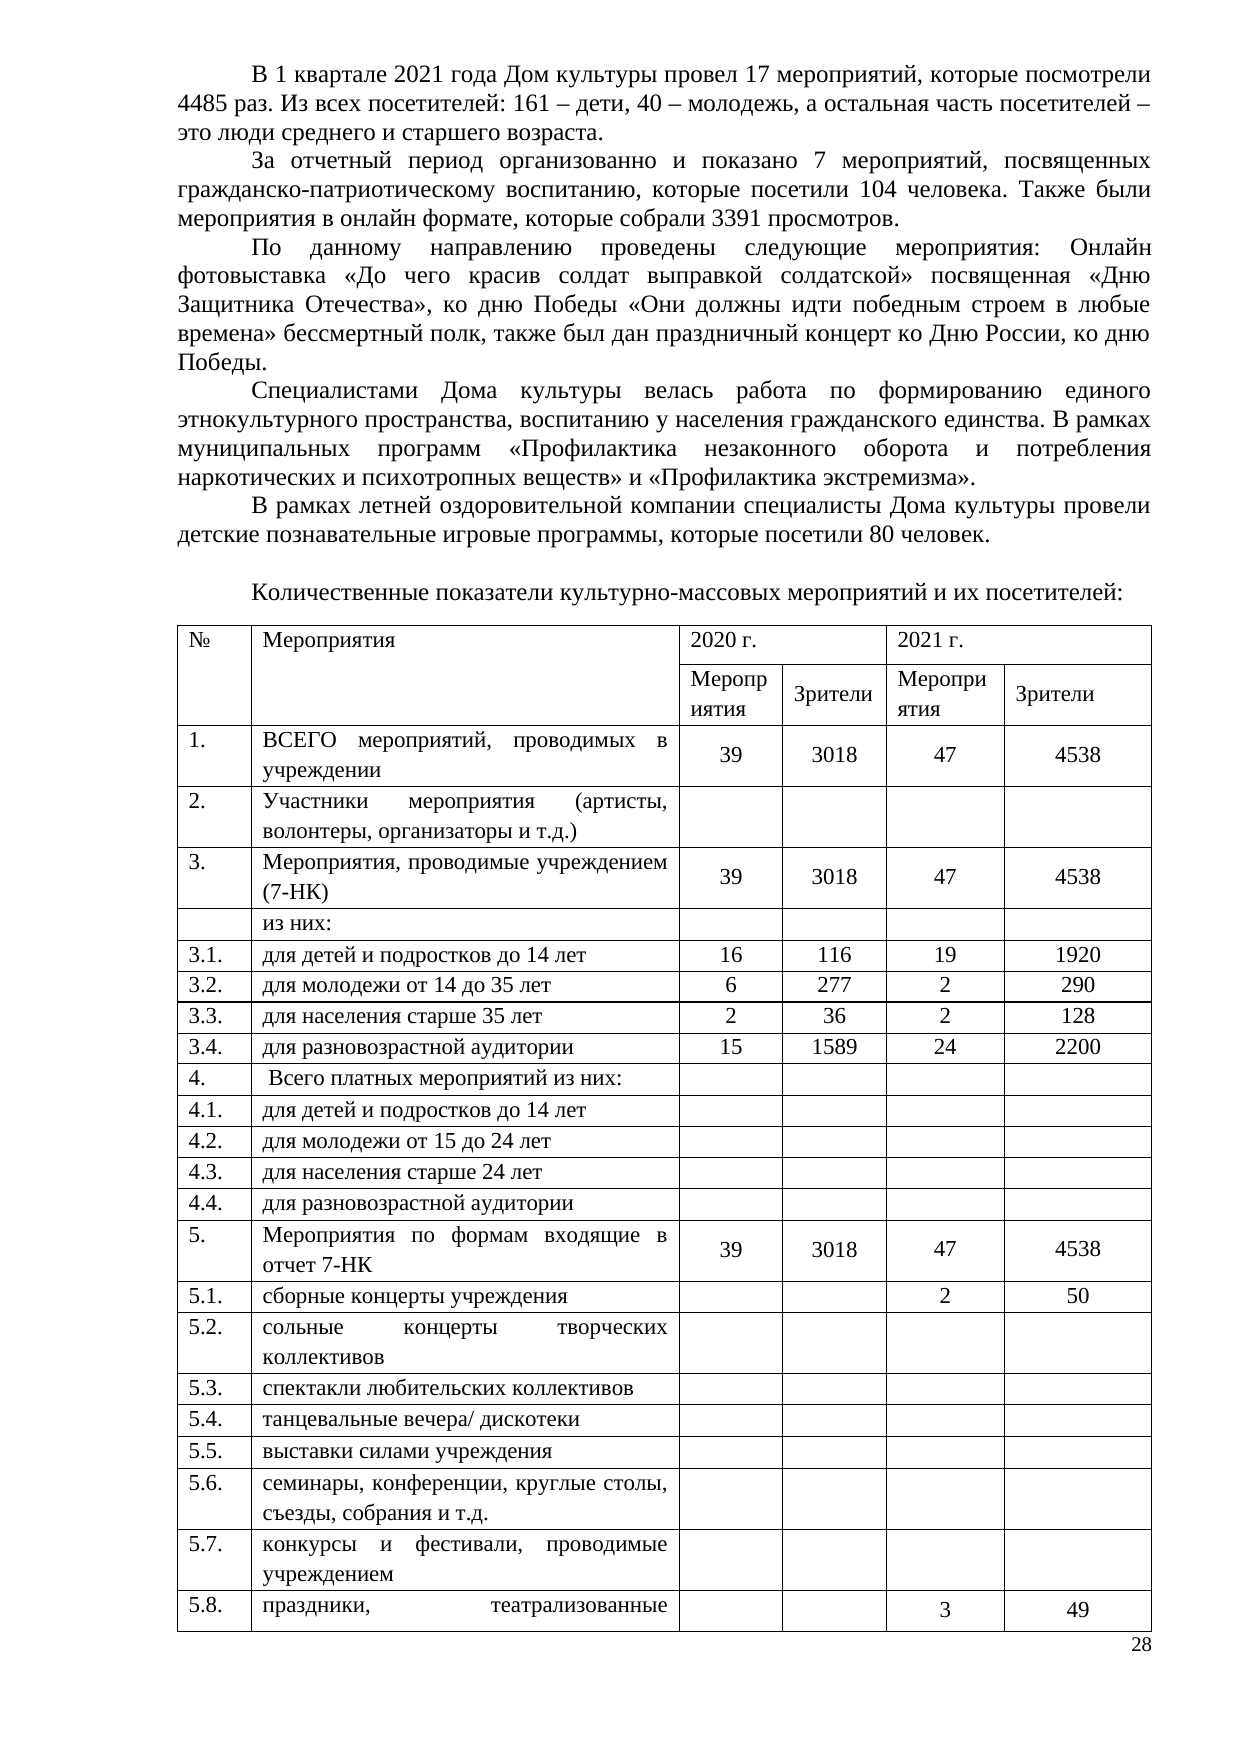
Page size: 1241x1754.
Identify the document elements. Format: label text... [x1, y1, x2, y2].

table_cell 5.6. [178, 1469, 251, 1529]
table_cell сольные концерты творческих коллективов [252, 1313, 679, 1373]
table_cell 1589 [783, 1034, 886, 1063]
table_cell [1005, 1189, 1151, 1219]
table_cell 39 [680, 726, 782, 786]
table_cell [887, 909, 1004, 939]
table_cell Мероприятия, проводимые учреждением (7-НК) [252, 848, 679, 908]
table_cell [680, 1158, 782, 1188]
table_cell 19 [887, 941, 1004, 971]
table_cell [783, 909, 886, 939]
table_cell 5.7. [178, 1530, 251, 1590]
table_cell [1005, 1374, 1151, 1404]
table_cell [887, 1096, 1004, 1126]
table_cell 36 [783, 1003, 886, 1032]
table_cell 4.2. [178, 1127, 251, 1157]
table_cell [783, 1437, 886, 1467]
table_cell [783, 1313, 886, 1373]
table_cell 4.3. [178, 1158, 251, 1188]
table_cell 3.2. [178, 972, 251, 1001]
table_cell 39 [680, 848, 782, 908]
table_cell 5.8. [178, 1591, 251, 1631]
table_cell 3.4. [178, 1034, 251, 1063]
table_cell 39 [680, 1221, 782, 1281]
table_cell [783, 1158, 886, 1188]
table_cell из них: [252, 909, 679, 939]
table_cell [783, 1374, 886, 1404]
table_cell 16 [680, 941, 782, 971]
table_cell 2 [887, 1003, 1004, 1032]
table_cell [887, 1127, 1004, 1157]
table_cell 5.1. [178, 1282, 251, 1312]
table_cell семинары, конференции, круглые столы, съезды, собрания и т.д. [252, 1469, 679, 1529]
table_cell конкурсы и фестивали, проводимые учреждением [252, 1530, 679, 1590]
table_cell [680, 1127, 782, 1157]
table_cell 6 [680, 972, 782, 1001]
table_cell для детей и подростков до 14 лет [252, 1096, 679, 1126]
table_cell [1005, 1469, 1151, 1529]
table_cell [680, 1282, 782, 1312]
table_cell для разновозрастной аудитории [252, 1034, 679, 1063]
table_cell [887, 1437, 1004, 1467]
table_cell 49 [1005, 1591, 1151, 1631]
table_cell [680, 787, 782, 847]
table_cell 3.1. [178, 941, 251, 971]
table_cell 2 [680, 1003, 782, 1032]
table_cell выставки силами учреждения [252, 1437, 679, 1467]
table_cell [252, 1591, 679, 1631]
table_cell танцевальные вечера/ дискотеки [252, 1405, 679, 1436]
table_cell [887, 1158, 1004, 1188]
table_cell 2 [887, 972, 1004, 1001]
table_header Мероприятия [252, 626, 679, 725]
table_cell 128 [1005, 1003, 1151, 1032]
table_cell [680, 1189, 782, 1219]
table_cell 116 [783, 941, 886, 971]
table_cell [680, 1469, 782, 1529]
table_cell [1005, 1127, 1151, 1157]
table_cell [887, 1530, 1004, 1590]
table_cell [1005, 1405, 1151, 1436]
table_cell 2. [178, 787, 251, 847]
table_cell Мероприятия [887, 665, 1004, 725]
table_cell [887, 1374, 1004, 1404]
table_cell 2200 [1005, 1034, 1151, 1063]
table_cell [1005, 1530, 1151, 1590]
table_cell 4538 [1005, 726, 1151, 786]
table_cell [783, 1096, 886, 1126]
table_cell 15 [680, 1034, 782, 1063]
table_cell Мероприятия [680, 665, 782, 725]
table_cell 4.1. [178, 1096, 251, 1126]
table_cell 3.3. [178, 1003, 251, 1032]
table_cell [783, 1189, 886, 1219]
table_cell Участники мероприятия (артисты, волонтеры, организаторы и т.д.) [252, 787, 679, 847]
table_cell [783, 1469, 886, 1529]
table_cell для молодежи от 14 до 35 лет [252, 972, 679, 1001]
table_cell 277 [783, 972, 886, 1001]
table_cell [887, 1189, 1004, 1219]
table_header 2021 г. [887, 626, 1151, 664]
table_cell [1005, 1064, 1151, 1094]
table_cell 5.3. [178, 1374, 251, 1404]
table_cell [1005, 1313, 1151, 1373]
table_cell 4538 [1005, 1221, 1151, 1281]
table_cell [680, 1096, 782, 1126]
text За отчетный период организованно и показано 7 мероприятий, посвященных гражданско-патриотическому воспитанию, которые посетили 104 человека. Также были мероприятия в онлайн формате, которые собрали 3391 просмотров. [177, 145, 1152, 232]
table_cell 290 [1005, 972, 1151, 1001]
table_cell Зрители [1005, 665, 1151, 725]
table_cell 1. [178, 726, 251, 786]
table_cell [887, 1469, 1004, 1529]
text По данному направлению проведены следующие мероприятия: Онлайн фотовыставка «До чего красив солдат выправкой солдатской» посвященная «Дню Защитника Отечества», ко дню Победы «Они должны идти победным строем в любые времена» бессмертный полк, также был дан праздничный концерт ко Дню России, ко дню Победы. [177, 232, 1152, 375]
table_cell 5.2. [178, 1313, 251, 1373]
text В рамках летней оздоровительной компании специалисты Дома культуры провели детские познавательные игровые программы, которые посетили 80 человек. [177, 490, 1152, 548]
text Количественные показатели культурно-массовых мероприятий и их посетителей: [177, 577, 1152, 605]
table_cell 1920 [1005, 941, 1151, 971]
table_cell 47 [887, 1221, 1004, 1281]
table_cell ВСЕГО мероприятий, проводимых в учреждении [252, 726, 679, 786]
table_cell [1005, 1437, 1151, 1467]
table_cell для разновозрастной аудитории [252, 1189, 679, 1219]
table_cell [887, 1405, 1004, 1436]
table_cell для населения старше 24 лет [252, 1158, 679, 1188]
table_cell для детей и подростков до 14 лет [252, 941, 679, 971]
table_cell [680, 909, 782, 939]
table_cell [783, 1530, 886, 1590]
table_header № [178, 626, 251, 725]
table_cell 2 [887, 1282, 1004, 1312]
table_cell 5. [178, 1221, 251, 1281]
table_cell сборные концерты учреждения [252, 1282, 679, 1312]
text В 1 квартале 2021 года Дом культуры провел 17 мероприятий, которые посмотрели 4485 раз. Из всех посетителей: 161 – дети, 40 – молодежь, а остальная часть посетителей – это люди среднего и старшего возраста. [177, 59, 1152, 145]
table_cell [783, 1127, 886, 1157]
table_cell 5.5. [178, 1437, 251, 1467]
table_cell для населения старше 35 лет [252, 1003, 679, 1032]
table_cell Мероприятия по формам входящие в отчет 7-НК [252, 1221, 679, 1281]
table_cell [680, 1530, 782, 1590]
table_cell [1005, 909, 1151, 939]
table_cell [680, 1064, 782, 1094]
table_cell [680, 1374, 782, 1404]
table_cell 50 [1005, 1282, 1151, 1312]
table_cell 3. [178, 848, 251, 908]
table_cell 24 [887, 1034, 1004, 1063]
table_cell [178, 909, 251, 939]
table_cell [1005, 787, 1151, 847]
table_cell 47 [887, 848, 1004, 908]
table_cell [783, 1591, 886, 1631]
text Специалистами Дома культуры велась работа по формированию единого этнокультурного пространства, воспитанию у населения гражданского единства. В рамках муниципальных программ «Профилактика незаконного оборота и потребления наркотических и психотропных веществ» и «Профилактика экстремизма». [177, 375, 1152, 490]
table_cell [680, 1405, 782, 1436]
table_cell 3018 [783, 848, 886, 908]
table_cell Зрители [783, 665, 886, 725]
table_cell 5.4. [178, 1405, 251, 1436]
table_cell спектакли любительских коллективов [252, 1374, 679, 1404]
table_cell 4. [178, 1064, 251, 1094]
table_cell 4538 [1005, 848, 1151, 908]
table_cell 3018 [783, 726, 886, 786]
table_cell 4.4. [178, 1189, 251, 1219]
table_cell [783, 1405, 886, 1436]
table_cell [887, 1064, 1004, 1094]
table_cell для молодежи от 15 до 24 лет [252, 1127, 679, 1157]
table_cell 3018 [783, 1221, 886, 1281]
table_cell [1005, 1158, 1151, 1188]
table_cell [887, 787, 1004, 847]
table_cell [1005, 1096, 1151, 1126]
table_cell [783, 787, 886, 847]
table_cell 47 [887, 726, 1004, 786]
table_header 2020 г. [680, 626, 886, 664]
table_cell [680, 1591, 782, 1631]
table_cell [680, 1437, 782, 1467]
table_cell [887, 1313, 1004, 1373]
table_cell 3 [887, 1591, 1004, 1631]
table_cell [783, 1064, 886, 1094]
table_cell Всего платных мероприятий из них: [252, 1064, 679, 1094]
table_cell [783, 1282, 886, 1312]
table_cell [680, 1313, 782, 1373]
